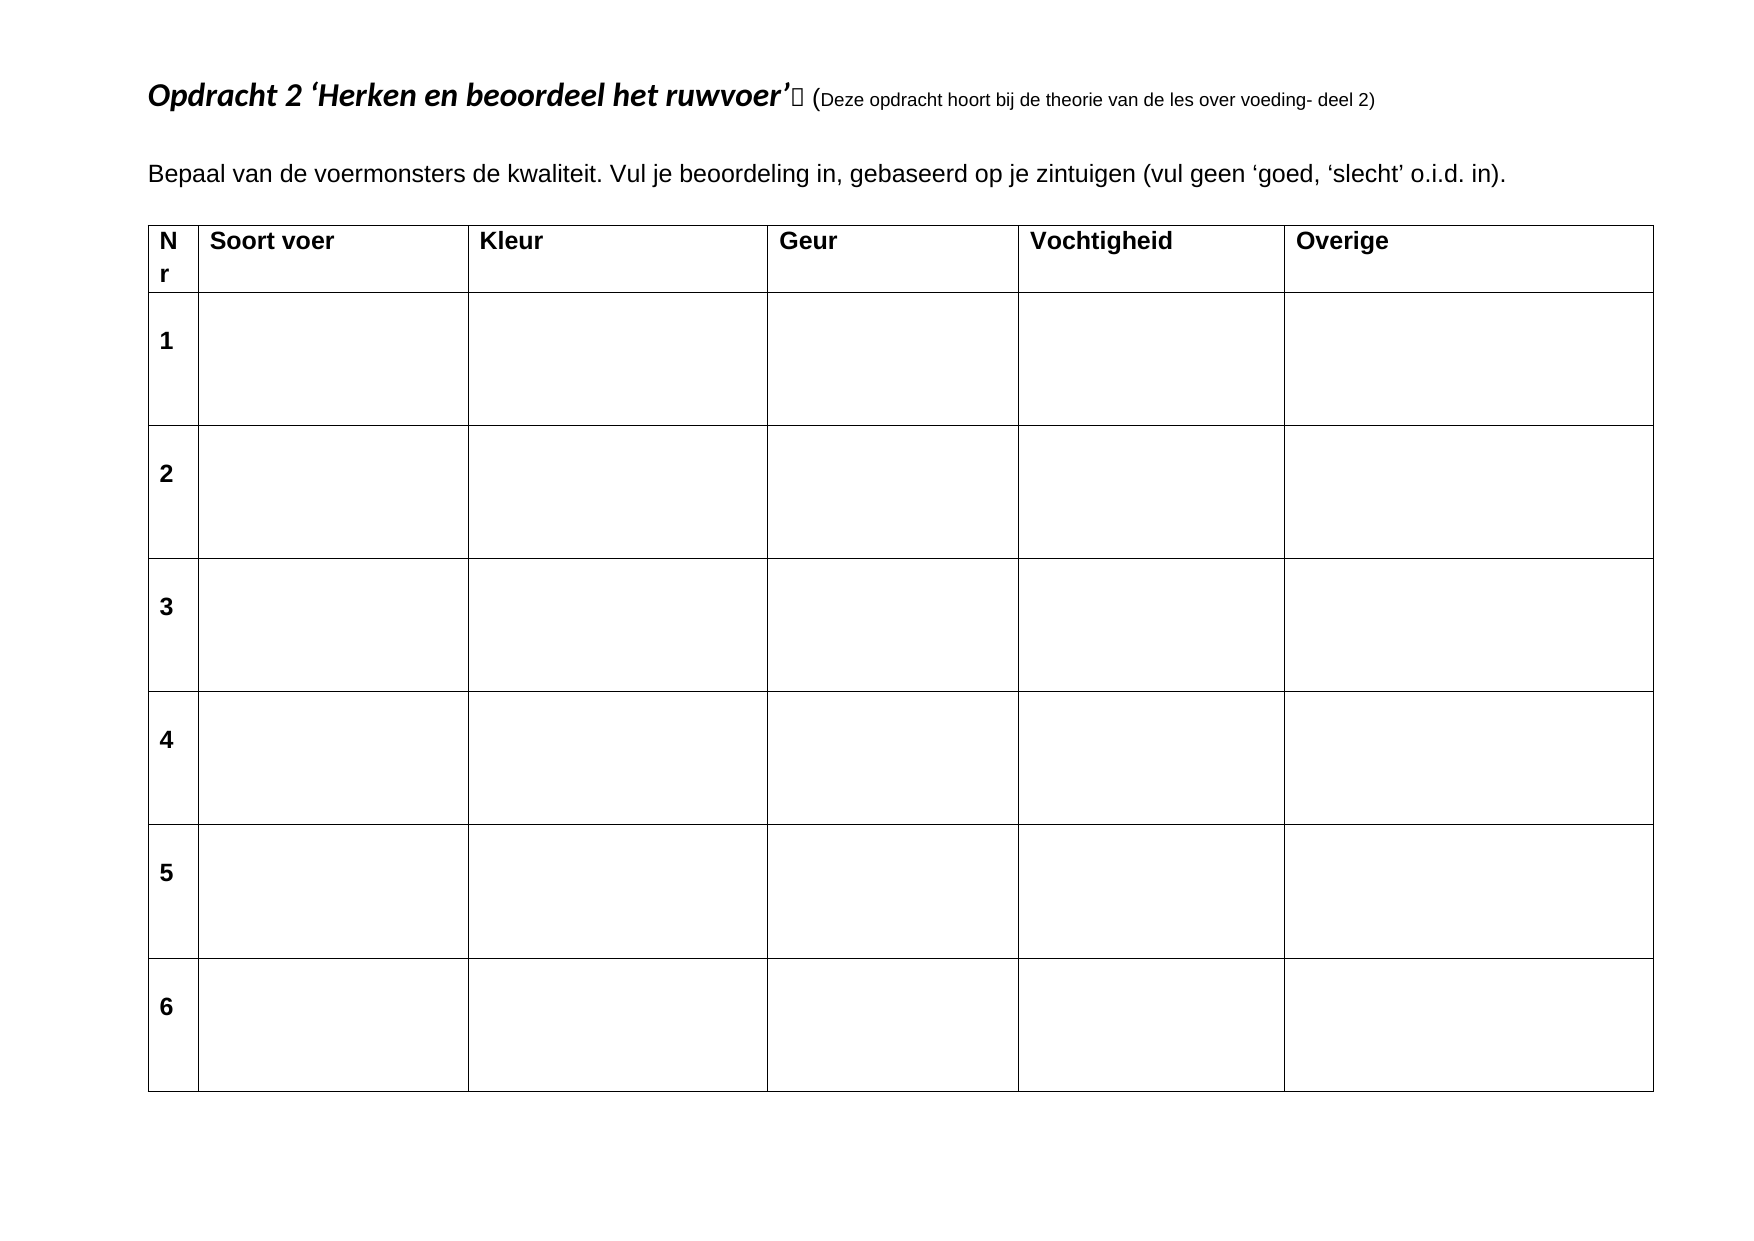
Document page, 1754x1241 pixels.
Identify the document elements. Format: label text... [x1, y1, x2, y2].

table_header Vochtigheid [1019, 226, 1284, 292]
table_cell [199, 559, 468, 691]
table_cell 6 [149, 959, 198, 1091]
table_cell 2 [149, 426, 198, 558]
table_cell [1285, 825, 1653, 957]
table_cell [1019, 426, 1284, 558]
table_cell [469, 559, 767, 691]
table_cell [1019, 825, 1284, 957]
table_header Overige [1285, 226, 1653, 292]
table_header Nr [149, 226, 198, 292]
table_cell [1285, 293, 1653, 425]
table_cell [1285, 559, 1653, 691]
table_header Kleur [469, 226, 767, 292]
table_cell [469, 959, 767, 1091]
table_cell [199, 293, 468, 425]
table_cell [1285, 692, 1653, 824]
table_cell [1285, 959, 1653, 1091]
table_cell [768, 825, 1018, 957]
table_cell 1 [149, 293, 198, 425]
table_cell [1285, 426, 1653, 558]
table_cell [768, 426, 1018, 558]
table_cell [199, 426, 468, 558]
table_cell [199, 959, 468, 1091]
table_cell 5 [149, 825, 198, 957]
table_cell [469, 426, 767, 558]
table_cell 3 [149, 559, 198, 691]
text Opdracht 2 ‘Herken en beoordeel het ruwvoer’📘 (Deze opdracht hoort bij de theorie van de les over voeding- deel 2) [148, 74, 1606, 114]
table_cell [1019, 559, 1284, 691]
table_cell [469, 293, 767, 425]
table_cell [469, 825, 767, 957]
table_cell [199, 692, 468, 824]
table_cell [768, 559, 1018, 691]
table_header Geur [768, 226, 1018, 292]
table_cell [768, 692, 1018, 824]
table_cell [768, 293, 1018, 425]
table_header Soort voer [199, 226, 468, 292]
table_cell [469, 692, 767, 824]
text Bepaal van de voermonsters de kwaliteit. Vul je beoordeling in, gebaseerd op je zintuigen (vul geen ‘goed, ‘slecht’ o.i.d. in). [148, 159, 1606, 187]
table_cell [1019, 692, 1284, 824]
table_cell [199, 825, 468, 957]
table_cell [1019, 293, 1284, 425]
table_cell 4 [149, 692, 198, 824]
table_cell [1019, 959, 1284, 1091]
table_cell [768, 959, 1018, 1091]
